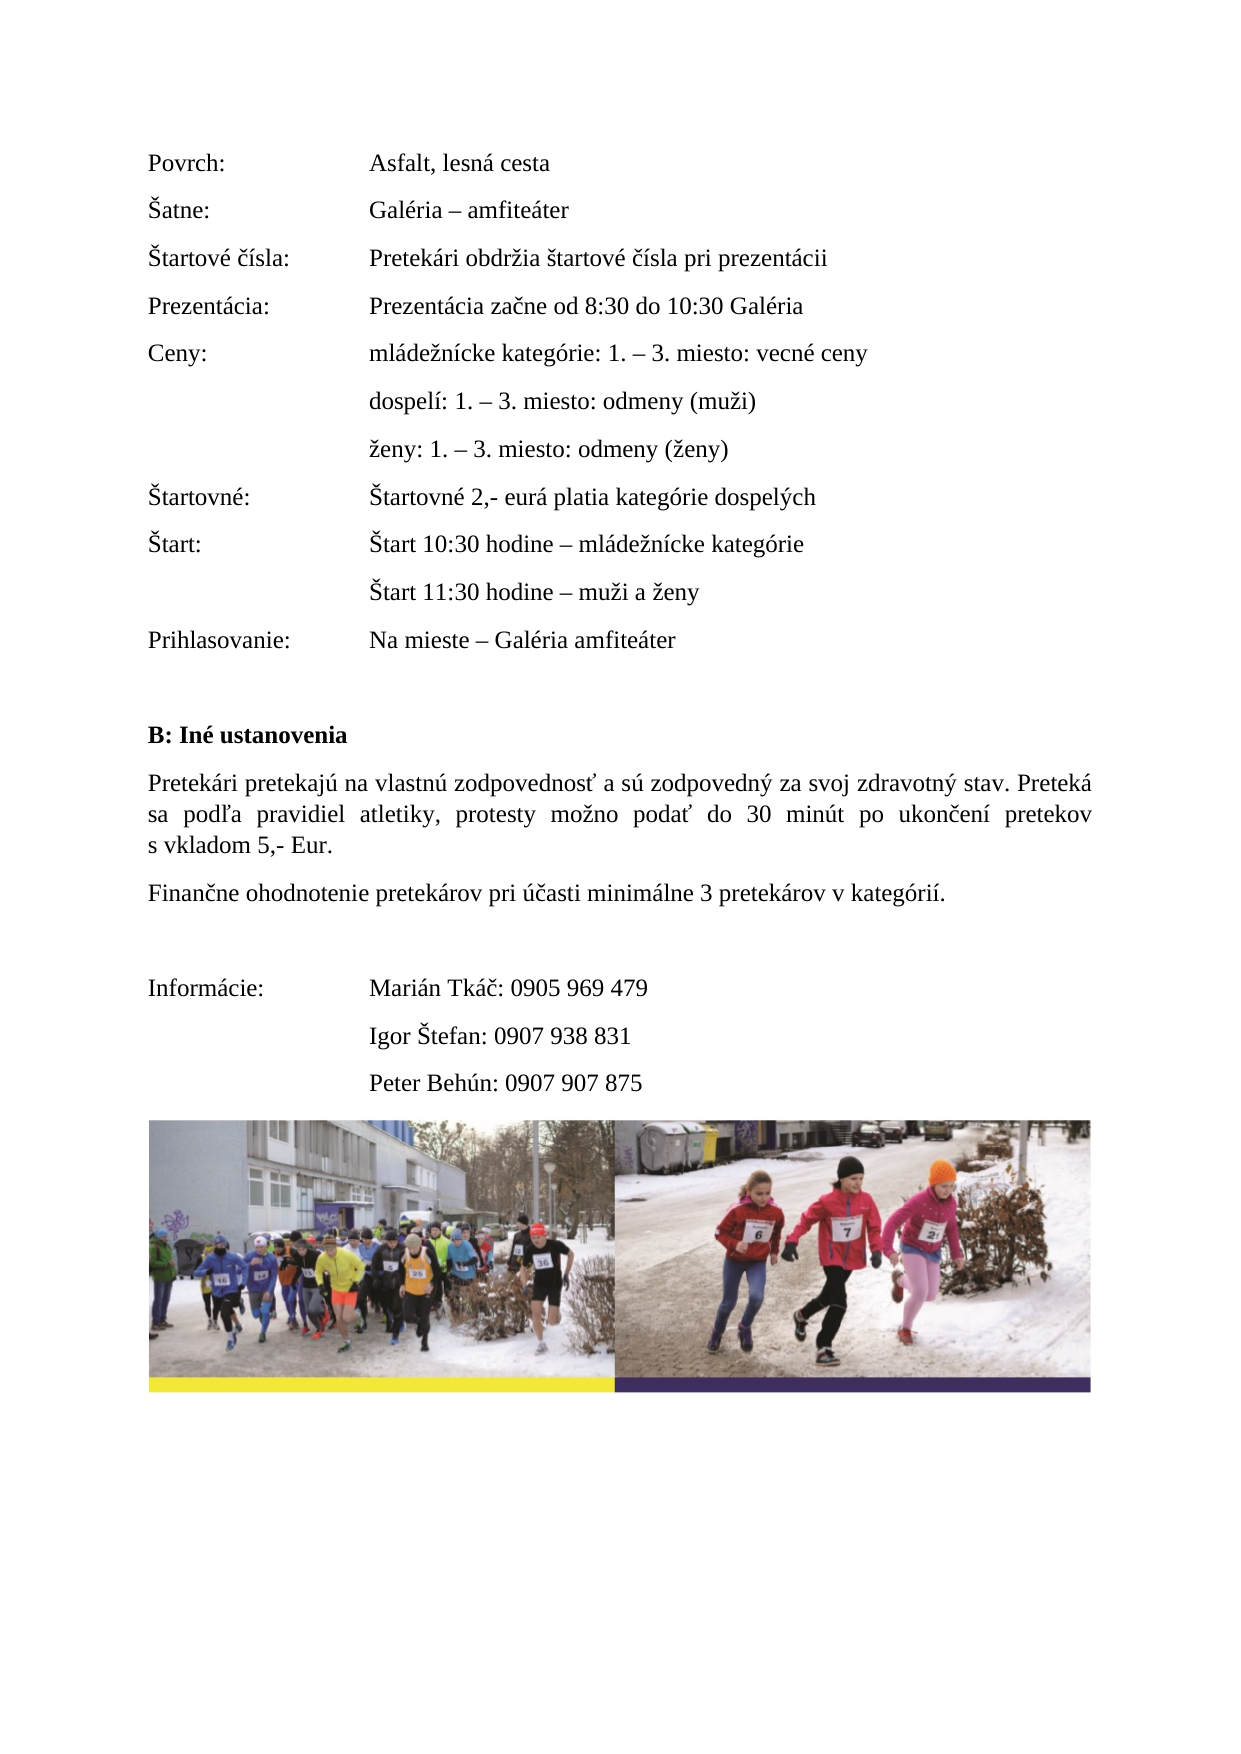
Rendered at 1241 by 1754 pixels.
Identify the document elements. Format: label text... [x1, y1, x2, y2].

text dospelí: 1. – 3. miesto: odmeny (muži) [148, 386, 1093, 415]
text Šatne: Galéria – amfiteáter [148, 195, 1093, 224]
text Igor Štefan: 0907 938 831 [148, 1021, 1093, 1049]
text Ceny: mládežnícke kategórie: 1. – 3. miesto: vecné ceny [148, 338, 1093, 367]
text ženy: 1. – 3. miesto: odmeny (ženy) [148, 434, 1093, 463]
text Štart: Štart 10:30 hodine – mládežnícke kategórie [148, 529, 1093, 558]
text Informácie: Marián Tkáč: 0905 969 479 [148, 973, 1093, 1002]
text Peter Behún: 0907 907 875 [148, 1068, 1093, 1097]
text Štartovné: Štartovné 2,- eurá platia kategórie dospelých [148, 482, 1093, 510]
text Pretekári pretekajú na vlastnú zodpovednosť a sú zodpovedný za svoj zdravotný stav. Preteká sa podľa pravidiel atletiky, protesty možno podať do 30 minút po ukončení pretekov s vkladom 5,- Eur. [148, 768, 1093, 859]
text B: Iné ustanovenia [148, 720, 1093, 749]
text Finančne ohodnotenie pretekárov pri účasti minimálne 3 pretekárov v kategórií. [148, 878, 1093, 906]
text Štartové čísla: Pretekári obdržia štartové čísla pri prezentácii [148, 243, 1093, 272]
text Prihlasovanie: Na mieste – Galéria amfiteáter [148, 625, 1093, 653]
picture [147, 1116, 1093, 1394]
text Povrch: Asfalt, lesná cesta [148, 148, 1093, 176]
text Prezentácia: Prezentácia začne od 8:30 do 10:30 Galéria [148, 291, 1093, 319]
text Štart 11:30 hodine – muži a ženy [148, 577, 1093, 606]
